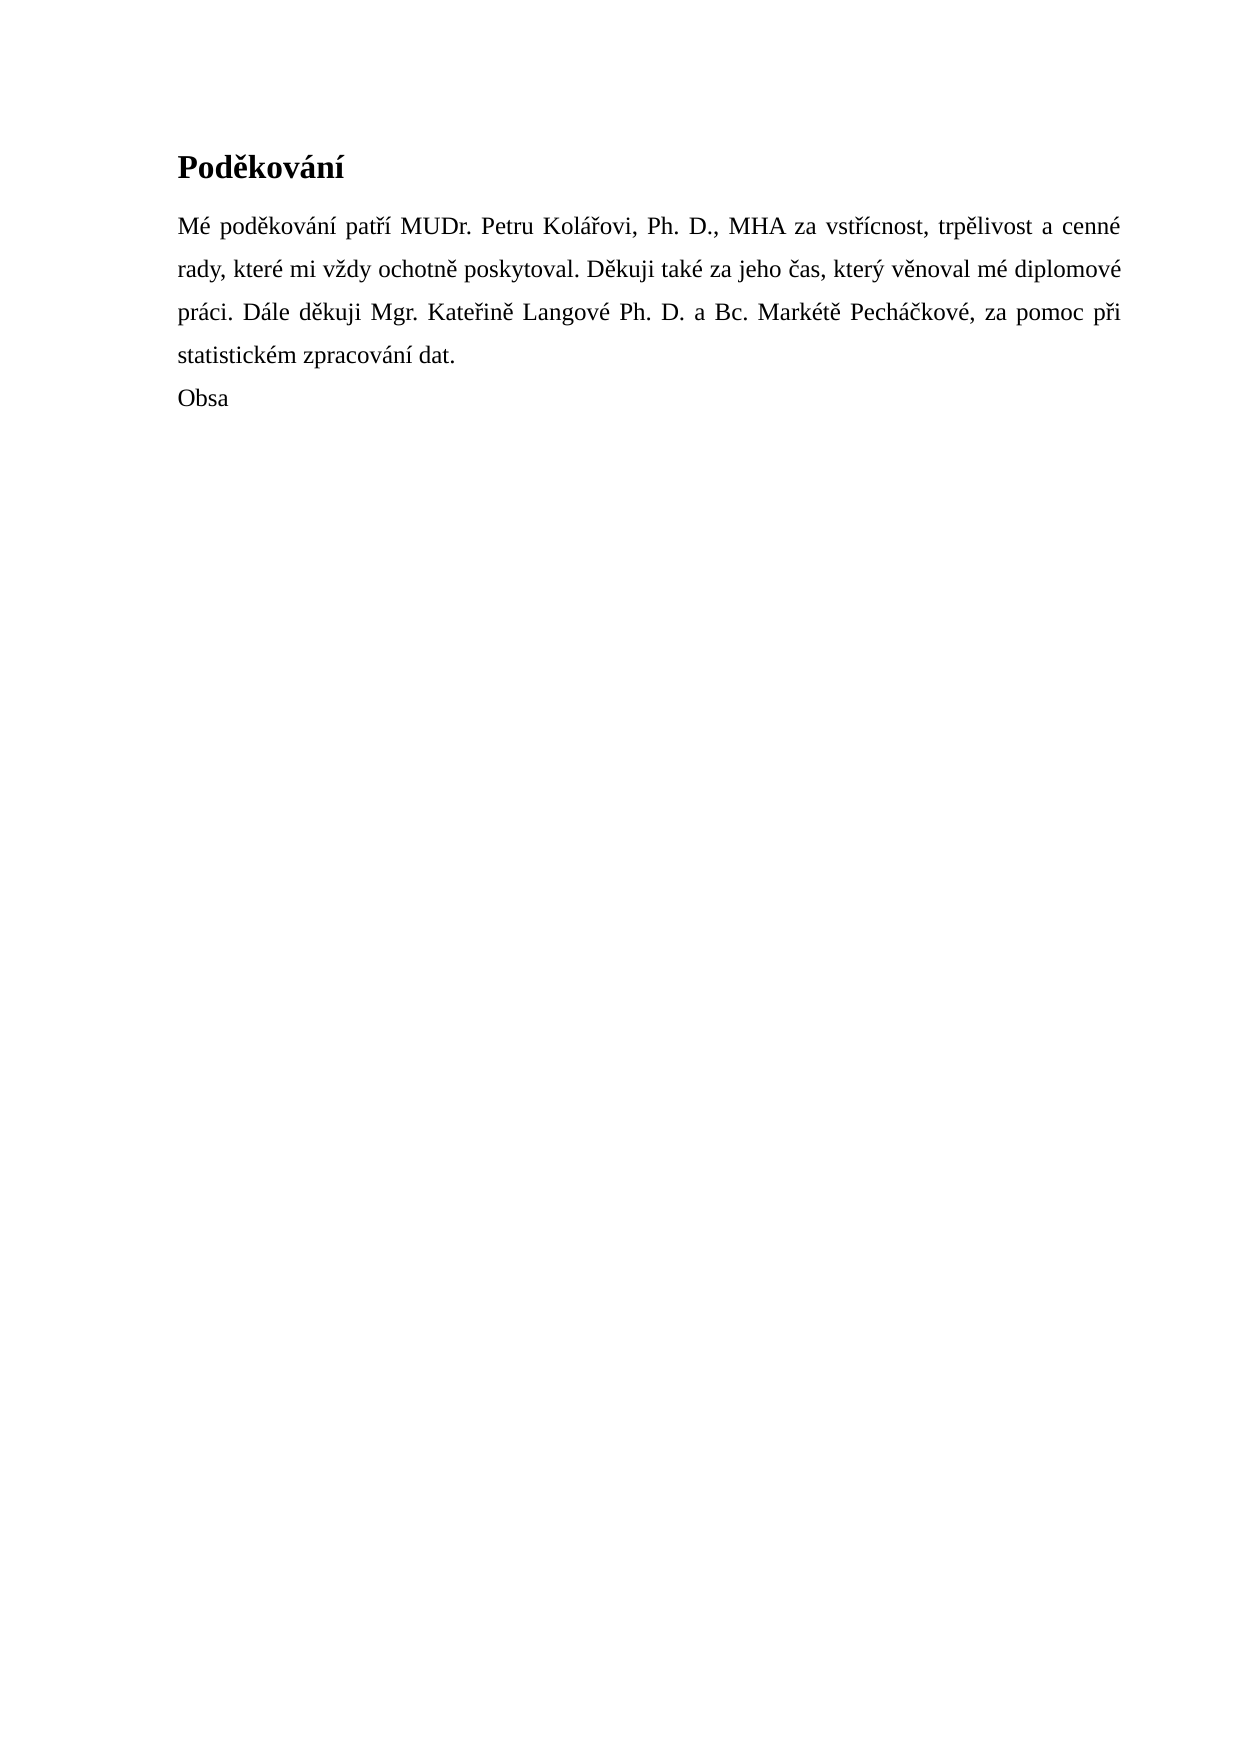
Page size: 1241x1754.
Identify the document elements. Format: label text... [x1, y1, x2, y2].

text Poděkování [177, 148, 1122, 186]
text Mé poděkování patří MUDr. Petru Kolářovi, Ph. D., MHA za vstřícnost, trpělivost a cenné rady, které mi vždy ochotně poskytoval. Děkuji také za jeho čas, který věnoval mé diplomové práci. Dále děkuji Mgr. Kateřině Langové Ph. D. a Bc. Markétě Pecháčkové, za pomoc při statistickém zpracování dat. [177, 211, 1122, 369]
